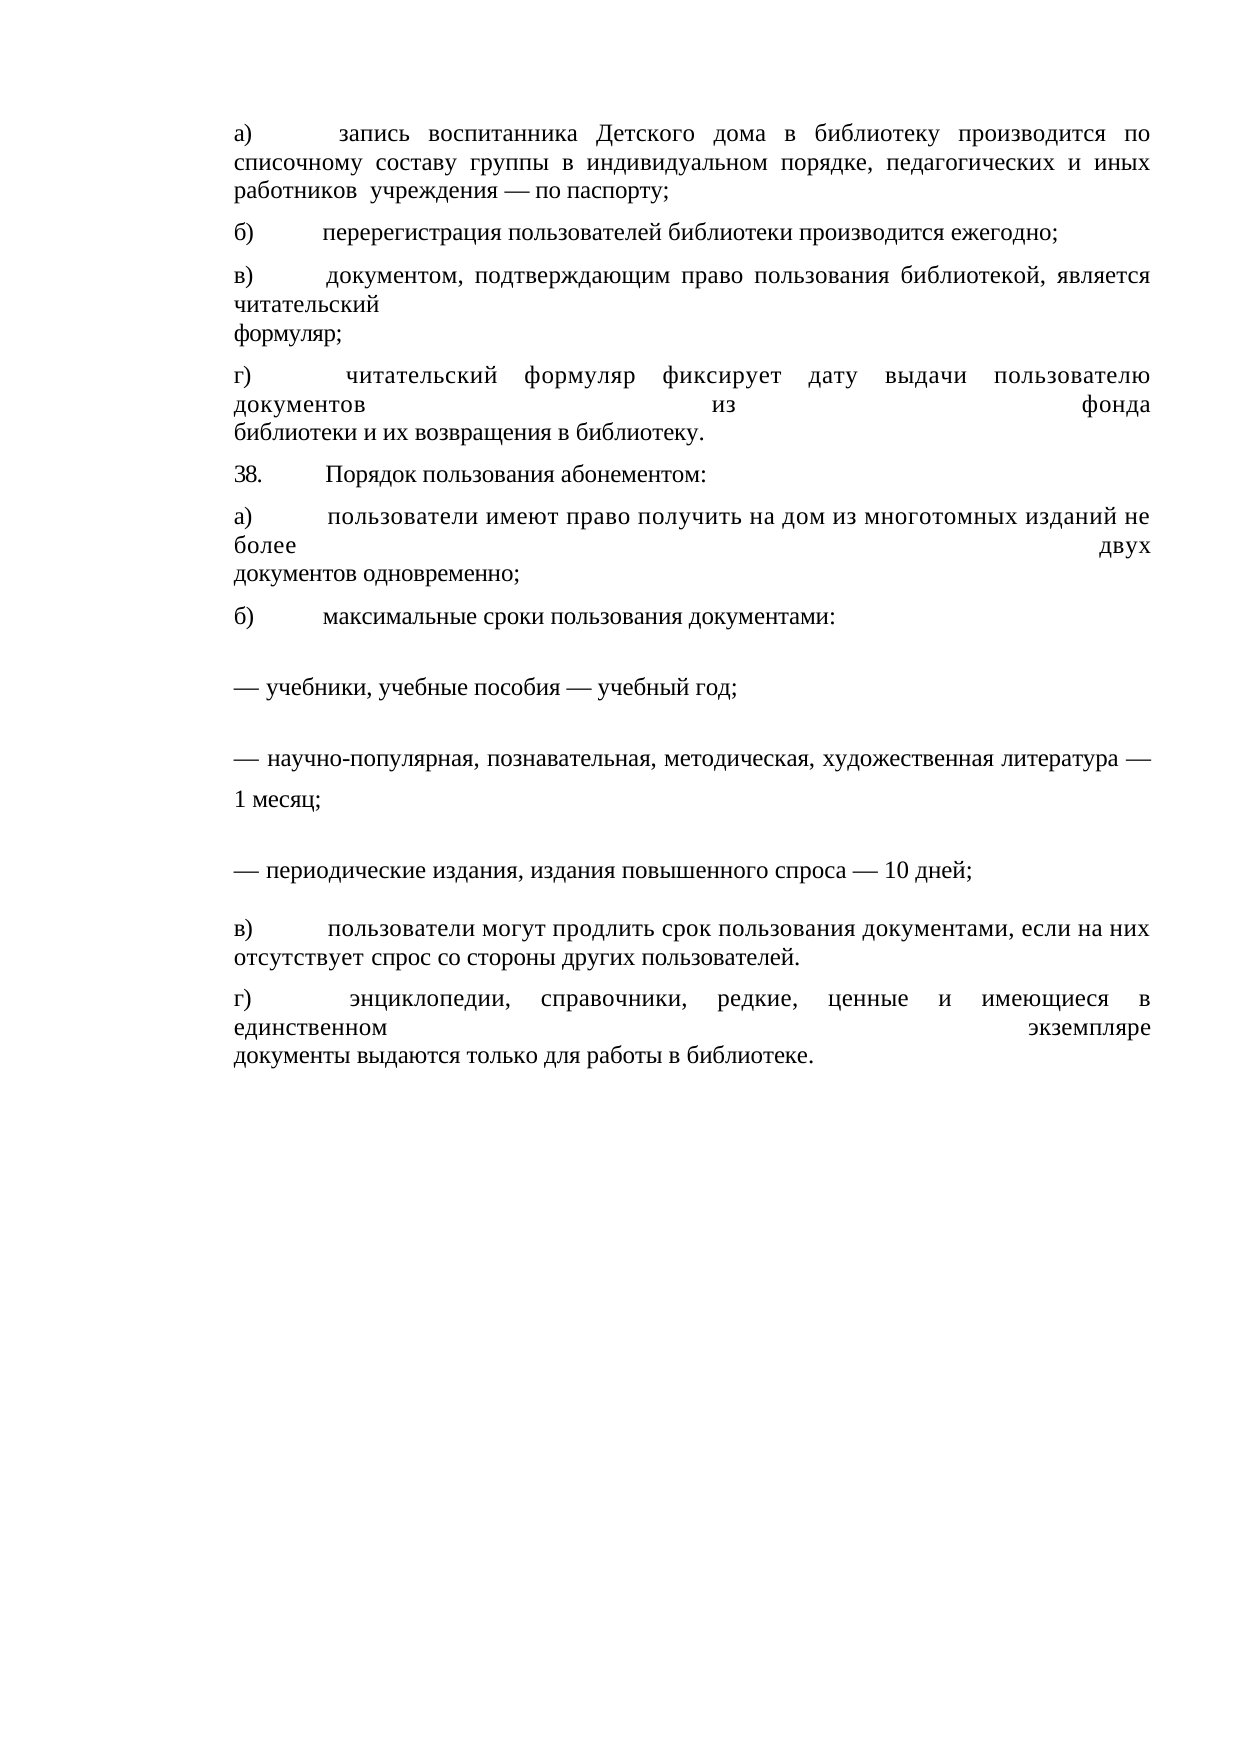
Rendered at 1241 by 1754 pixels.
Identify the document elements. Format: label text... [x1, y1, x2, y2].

text — периодические издания, издания повышенного спроса — 10 дней; [233, 842, 1152, 883]
text г) энциклопедии, справочники, редкие, ценные и имеющиеся в единственном экземпляре документы выдаются только для работы в библиотеке. [233, 982, 1152, 1069]
text — научно-популярная, познавательная, методическая, художественная литература — 1 месяц; [233, 730, 1152, 813]
text г) читательский формуляр фиксирует дату выдачи пользователю документов из фонда библиотеки и их возвращения в библиотеку. [233, 360, 1152, 446]
text в) пользователи могут продлить срок пользования документами, если на них отсутствует спрос со стороны других пользователей. [233, 913, 1152, 971]
text б) перерегистрация пользователей библиотеки производится ежегодно; [233, 217, 1152, 246]
text б) максимальные сроки пользования документами: [233, 589, 1152, 630]
text 38. Порядок пользования абонементом: [233, 459, 1152, 487]
text — учебники, учебные пособия — учебный год; [233, 659, 1152, 701]
text в) документом, подтверждающим право пользования библиотекой, является читательский формуляр; [233, 260, 1152, 346]
text а) пользователи имеют право получить на дом из многотомных изданий не более двух документов одновременно; [233, 501, 1152, 587]
text а) запись воспитанника Детского дома в библиотеку производится по списочному составу группы в индивидуальном порядке, педагогических и иных работников учреждения — по паспорту; [233, 118, 1152, 204]
